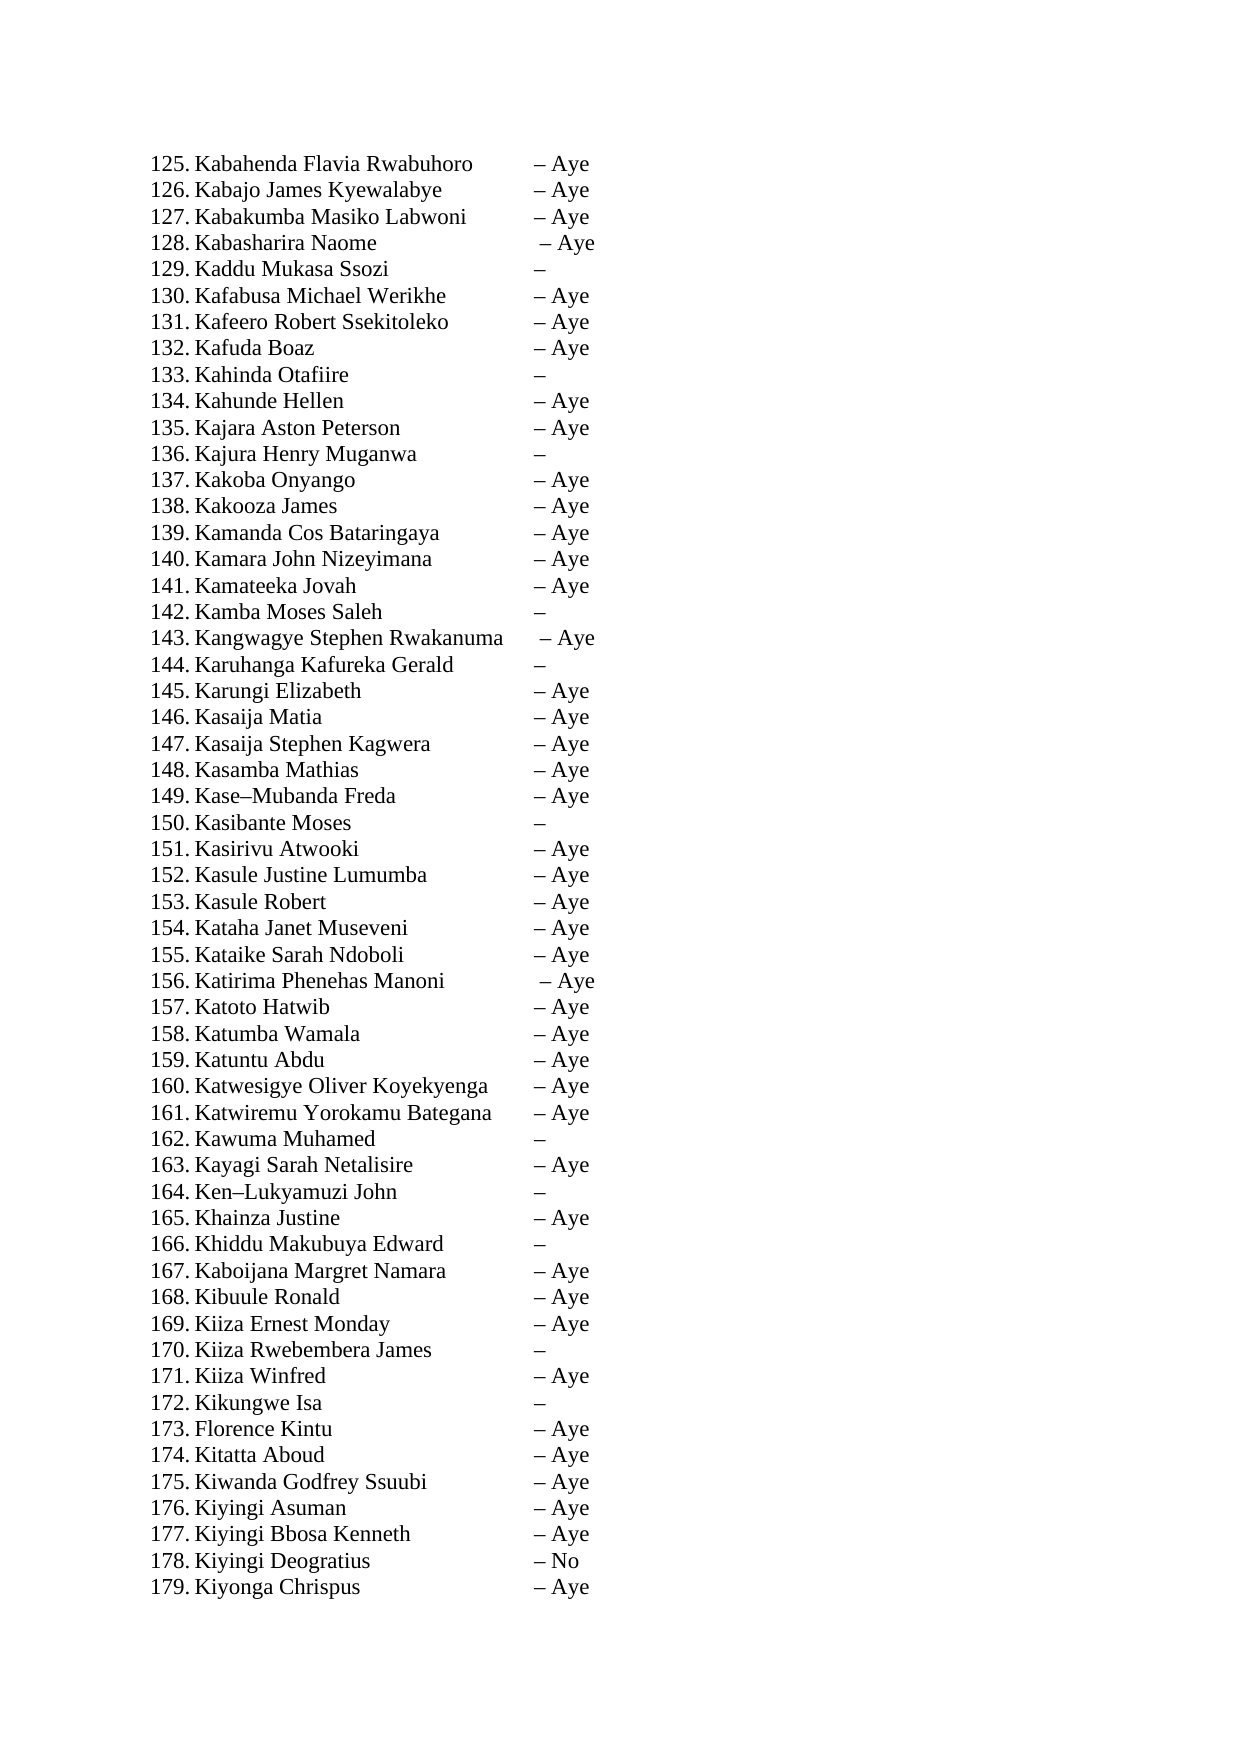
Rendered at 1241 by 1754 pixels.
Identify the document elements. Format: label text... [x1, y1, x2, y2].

list Kiiza Winfred – Aye [150, 1362, 1090, 1389]
list Kaboijana Margret Namara – Aye [150, 1257, 1090, 1283]
list Kahunde Hellen – Aye [150, 387, 1090, 413]
list Kasaija Stephen Kagwera – Aye [150, 730, 1090, 756]
list Kiyingi Bbosa Kenneth – Aye [150, 1520, 1090, 1547]
list Ken–Lukyamuzi John – [150, 1178, 1090, 1204]
list Kafabusa Michael Werikhe – Aye [150, 282, 1090, 308]
list Kataike Sarah Ndoboli – Aye [150, 941, 1090, 967]
list Kafuda Boaz – Aye [150, 334, 1090, 361]
list Kajara Aston Peterson – Aye [150, 413, 1090, 440]
list Kajura Henry Muganwa – [150, 440, 1090, 466]
list Katwesigye Oliver Koyekyenga – Aye [150, 1072, 1090, 1099]
list Kibuule Ronald – Aye [150, 1283, 1090, 1309]
list Katwiremu Yorokamu Bategana – Aye [150, 1099, 1090, 1125]
list Kafeero Robert Ssekitoleko – Aye [150, 308, 1090, 334]
list Kabahenda Flavia Rwabuhoro – Aye [150, 150, 1090, 176]
list Kahinda Otafiire – [150, 361, 1090, 387]
list Khiddu Makubuya Edward – [150, 1231, 1090, 1257]
list Kiyingi Deogratius – No [150, 1547, 1090, 1573]
list Kataha Janet Museveni – Aye [150, 914, 1090, 941]
list Kamba Moses Saleh – [150, 598, 1090, 624]
list Kasule Robert – Aye [150, 888, 1090, 914]
list Kiwanda Godfrey Ssuubi – Aye [150, 1468, 1090, 1494]
list Kasamba Mathias – Aye [150, 756, 1090, 782]
list Karuhanga Kafureka Gerald – [150, 651, 1090, 677]
list Florence Kintu – Aye [150, 1415, 1090, 1441]
list Kasirivu Atwooki – Aye [150, 835, 1090, 862]
list Kayagi Sarah Netalisire – Aye [150, 1151, 1090, 1178]
list Kikungwe Isa – [150, 1389, 1090, 1415]
list Kabajo James Kyewalabye – Aye [150, 176, 1090, 203]
list Kiyingi Asuman – Aye [150, 1494, 1090, 1520]
list Kaddu Mukasa Ssozi – [150, 255, 1090, 282]
list Kitatta Aboud – Aye [150, 1441, 1090, 1468]
list Katoto Hatwib – Aye [150, 993, 1090, 1020]
list Katumba Wamala – Aye [150, 1020, 1090, 1046]
list Kakooza James – Aye [150, 493, 1090, 519]
list Kabasharira Naome – Aye [150, 229, 1090, 255]
list Kasule Justine Lumumba – Aye [150, 862, 1090, 888]
list Kamara John Nizeyimana – Aye [150, 545, 1090, 572]
list Khainza Justine – Aye [150, 1204, 1090, 1231]
list Kawuma Muhamed – [150, 1125, 1090, 1151]
list Kase–Mubanda Freda – Aye [150, 782, 1090, 809]
list Kabakumba Masiko Labwoni – Aye [150, 203, 1090, 229]
list Katirima Phenehas Manoni – Aye [150, 967, 1090, 993]
list Kamanda Cos Bataringaya – Aye [150, 519, 1090, 545]
list Kiyonga Chrispus – Aye [150, 1573, 1090, 1599]
list Kamateeka Jovah – Aye [150, 572, 1090, 598]
list Karungi Elizabeth – Aye [150, 677, 1090, 703]
list Katuntu Abdu – Aye [150, 1046, 1090, 1072]
list Kakoba Onyango – Aye [150, 466, 1090, 493]
list Kiiza Ernest Monday – Aye [150, 1309, 1090, 1336]
list Kasibante Moses – [150, 809, 1090, 835]
list Kangwagye Stephen Rwakanuma – Aye [150, 624, 1090, 651]
list Kasaija Matia – Aye [150, 703, 1090, 730]
list Kiiza Rwebembera James – [150, 1336, 1090, 1362]
